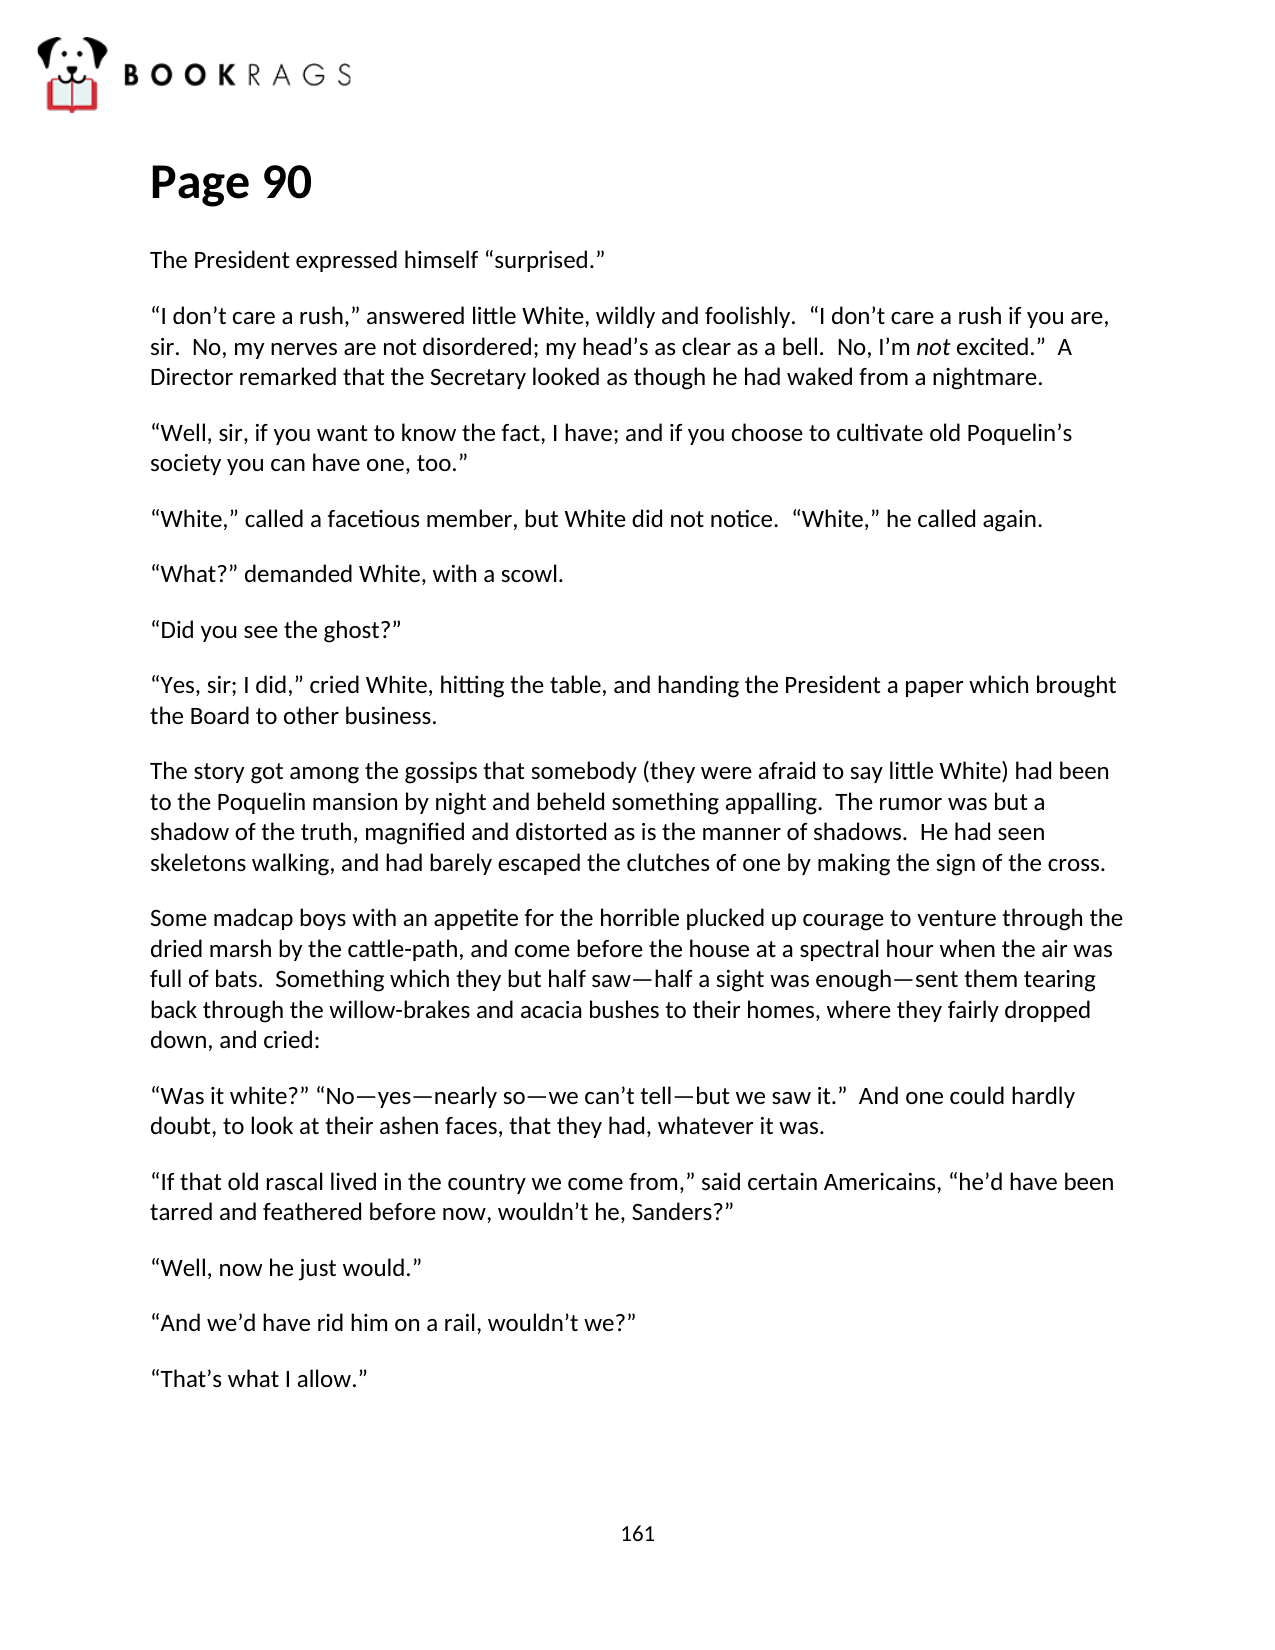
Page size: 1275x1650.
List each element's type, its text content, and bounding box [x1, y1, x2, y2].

text The President expressed himself “surprised.” [150, 244, 1125, 275]
picture [37, 37, 351, 113]
text “I don’t care a rush,” answered little White, wildly and foolishly. “I don’t care a rush if you are, sir. No, my nerves are not disordered; my head’s as clear as a bell. No, I’m not excited.” A Director remarked that the Secretary looked as though he had waked from a nightmare. [150, 300, 1125, 392]
text “And we’d have rid him on a rail, wouldn’t we?” [150, 1308, 1125, 1338]
text The story got among the gossips that somebody (they were afraid to say little White) had been to the Poquelin mansion by night and beheld something appalling. The rumor was but a shadow of the truth, magnified and distorted as is the manner of shadows. He had seen skeletons walking, and had barely escaped the clutches of one by making the sign of the cross. [150, 755, 1125, 877]
text “Yes, sir; I did,” cried White, hitting the table, and handing the President a paper which brought the Board to other business. [150, 669, 1125, 730]
text Some madcap boys with an appetite for the horrible plucked up courage to venture through the dried marsh by the cattle-path, and come before the house at a spectral hour when the air was full of bats. Something which they but half saw—­half a sight was enough—­sent them tearing back through the willow-brakes and acacia bushes to their homes, where they fairly dropped down, and cried: [150, 902, 1125, 1055]
text “Did you see the ghost?” [150, 614, 1125, 644]
text Page 90 [150, 150, 1125, 211]
text “That’s what I allow.” [150, 1363, 1125, 1394]
text “What?” demanded White, with a scowl. [150, 558, 1125, 589]
text “White,” called a facetious member, but White did not notice. “White,” he called again. [150, 503, 1125, 533]
text “Well, sir, if you want to know the fact, I have; and if you choose to cultivate old Poquelin’s society you can have one, too.” [150, 417, 1125, 478]
text “Well, now he just would.” [150, 1252, 1125, 1283]
text “If that old rascal lived in the country we come from,” said certain Americains, “he’d have been tarred and feathered before now, wouldn’t he, Sanders?” [150, 1166, 1125, 1227]
text “Was it white?” “No—­yes—­nearly so—­we can’t tell—­but we saw it.” And one could hardly doubt, to look at their ashen faces, that they had, whatever it was. [150, 1080, 1125, 1141]
